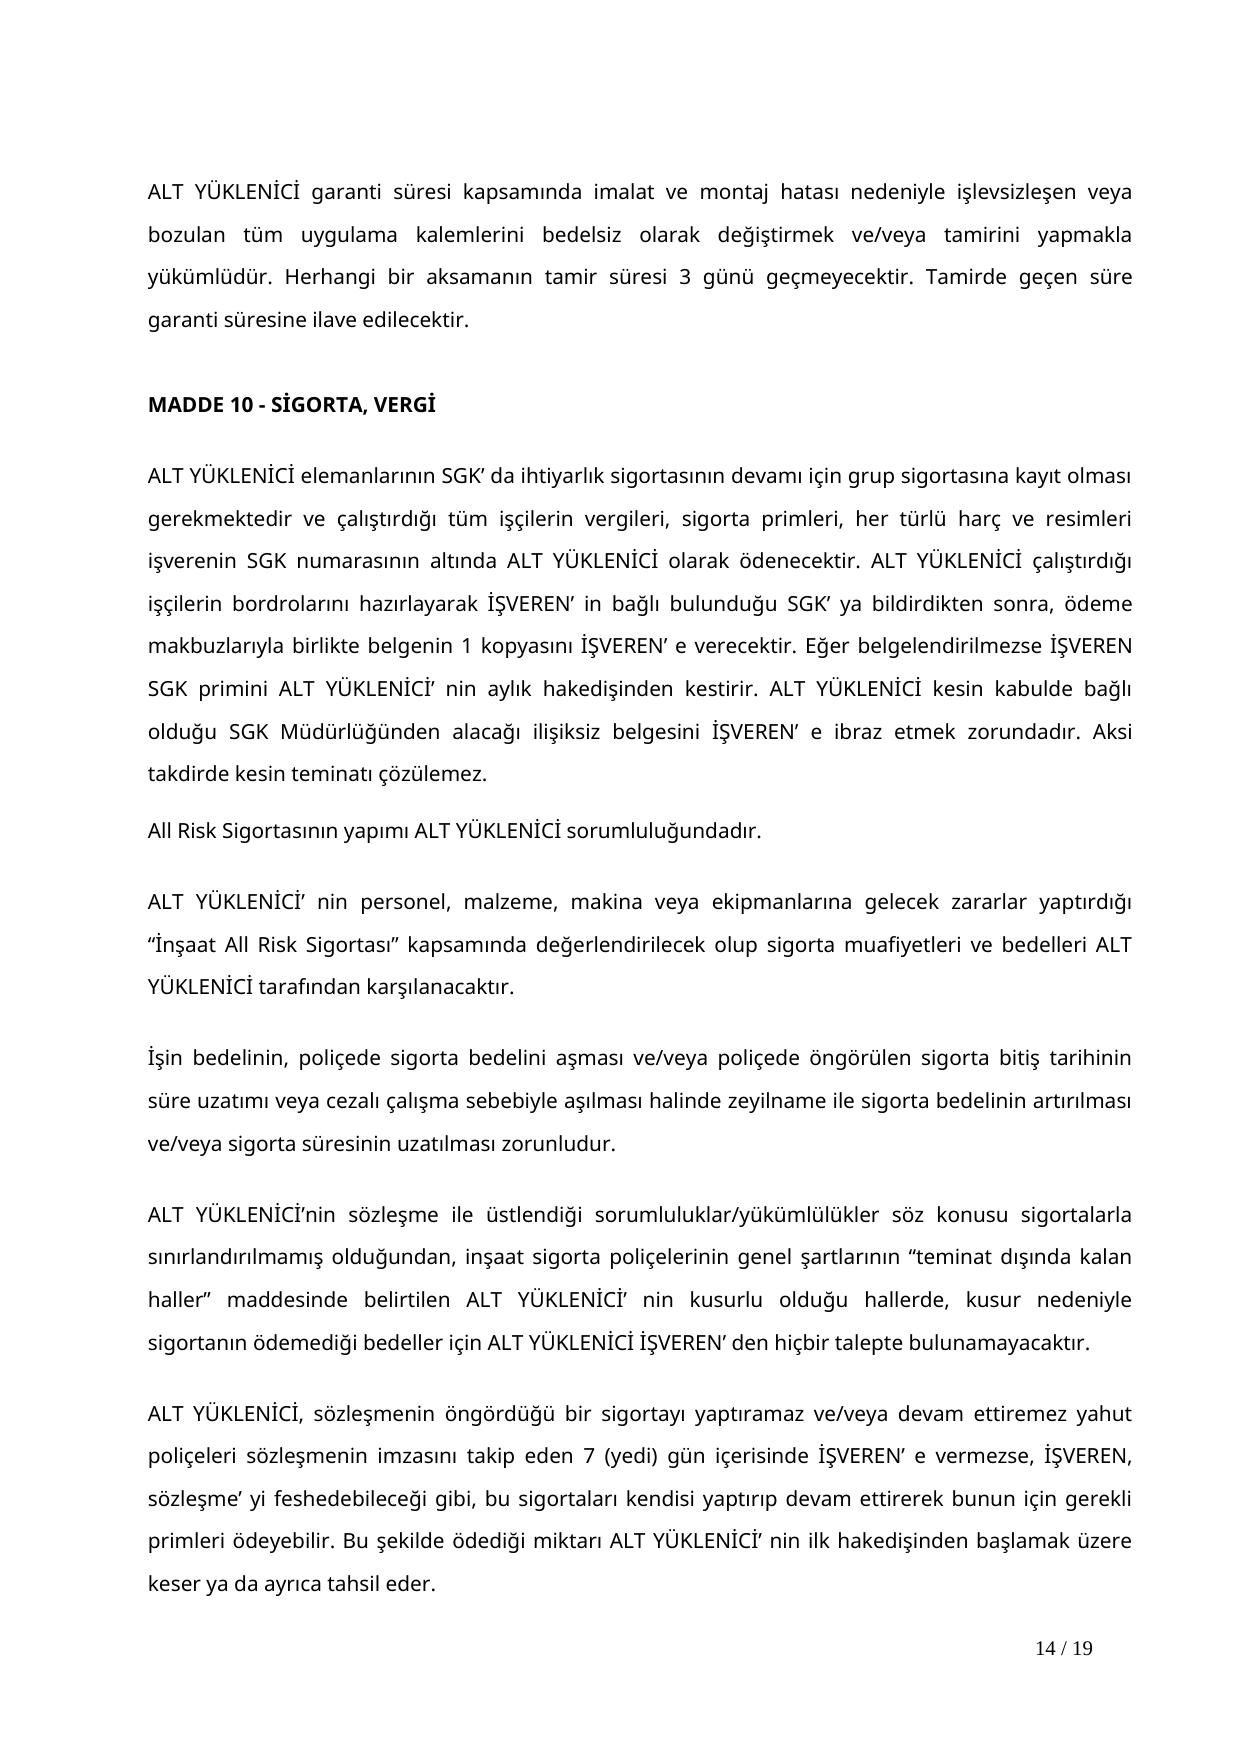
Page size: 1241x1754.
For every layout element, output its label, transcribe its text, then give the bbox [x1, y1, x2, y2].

text İşin bedelinin, poliçede sigorta bedelini aşması ve/veya poliçede öngörülen sigorta bitiş tarihinin süre uzatımı veya cezalı çalışma sebebiyle aşılması halinde zeyilname ile sigorta bedelinin artırılması ve/veya sigorta süresinin uzatılması zorunludur. [148, 1043, 1134, 1157]
text ALT YÜKLENİCİ elemanlarının SGK’ da ihtiyarlık sigortasının devamı için grup sigortasına kayıt olması gerekmektedir ve çalıştırdığı tüm işçilerin vergileri, sigorta primleri, her türlü harç ve resimleri işverenin SGK numarasının altında ALT YÜKLENİCİ olarak ödenecektir. ALT YÜKLENİCİ çalıştırdığı işçilerin bordrolarını hazırlayarak İŞVEREN’ in bağlı bulunduğu SGK’ ya bildirdikten sonra, ödeme makbuzlarıyla birlikte belgenin 1 kopyasını İŞVEREN’ e verecektir. Eğer belgelendirilmezse İŞVEREN SGK primini ALT YÜKLENİCİ’ nin aylık hakedişinden kestirir. ALT YÜKLENİCİ kesin kabulde bağlı olduğu SGK Müdürlüğünden alacağı ilişiksiz belgesini İŞVEREN’ e ibraz etmek zorundadır. Aksi takdirde kesin teminatı çözülemez. [148, 461, 1134, 788]
text ALT YÜKLENİCİ’nin sözleşme ile üstlendiği sorumluluklar/yükümlülükler söz konusu sigortalarla sınırlandırılmamış olduğundan, inşaat sigorta poliçelerinin genel şartlarının “teminat dışında kalan haller” maddesinde belirtilen ALT YÜKLENİCİ’ nin kusurlu olduğu hallerde, kusur nedeniyle sigortanın ödemediği bedeller için ALT YÜKLENİCİ İŞVEREN’ den hiçbir talepte bulunamayacaktır. [148, 1200, 1134, 1356]
text ALT YÜKLENİCİ garanti süresi kapsamında imalat ve montaj hatası nedeniyle işlevsizleşen veya bozulan tüm uygulama kalemlerini bedelsiz olarak değiştirmek ve/veya tamirini yapmakla yükümlüdür. Herhangi bir aksamanın tamir süresi 3 günü geçmeyecektir. Tamirde geçen süre garanti süresine ilave edilecektir. [148, 177, 1134, 333]
text ALT YÜKLENİCİ, sözleşmenin öngördüğü bir sigortayı yaptıramaz ve/veya devam ettiremez yahut poliçeleri sözleşmenin imzasını takip eden 7 (yedi) gün içerisinde İŞVEREN’ e vermezse, İŞVEREN, sözleşme’ yi feshedebileceği gibi, bu sigortaları kendisi yaptırıp devam ettirerek bunun için gerekli primleri ödeyebilir. Bu şekilde ödediği miktarı ALT YÜKLENİCİ’ nin ilk hakedişinden başlamak üzere keser ya da ayrıca tahsil eder. [148, 1399, 1134, 1597]
subtitle MADDE 10 - SİGORTA, VERGİ [148, 390, 1134, 419]
text All Risk Sigortasının yapımı ALT YÜKLENİCİ sorumluluğundadır. [148, 816, 1134, 845]
text ALT YÜKLENİCİ’ nin personel, malzeme, makina veya ekipmanlarına gelecek zararlar yaptırdığı “İnşaat All Risk Sigortası” kapsamında değerlendirilecek olup sigorta muafiyetleri ve bedelleri ALT YÜKLENİCİ tarafından karşılanacaktır. [148, 887, 1134, 1001]
